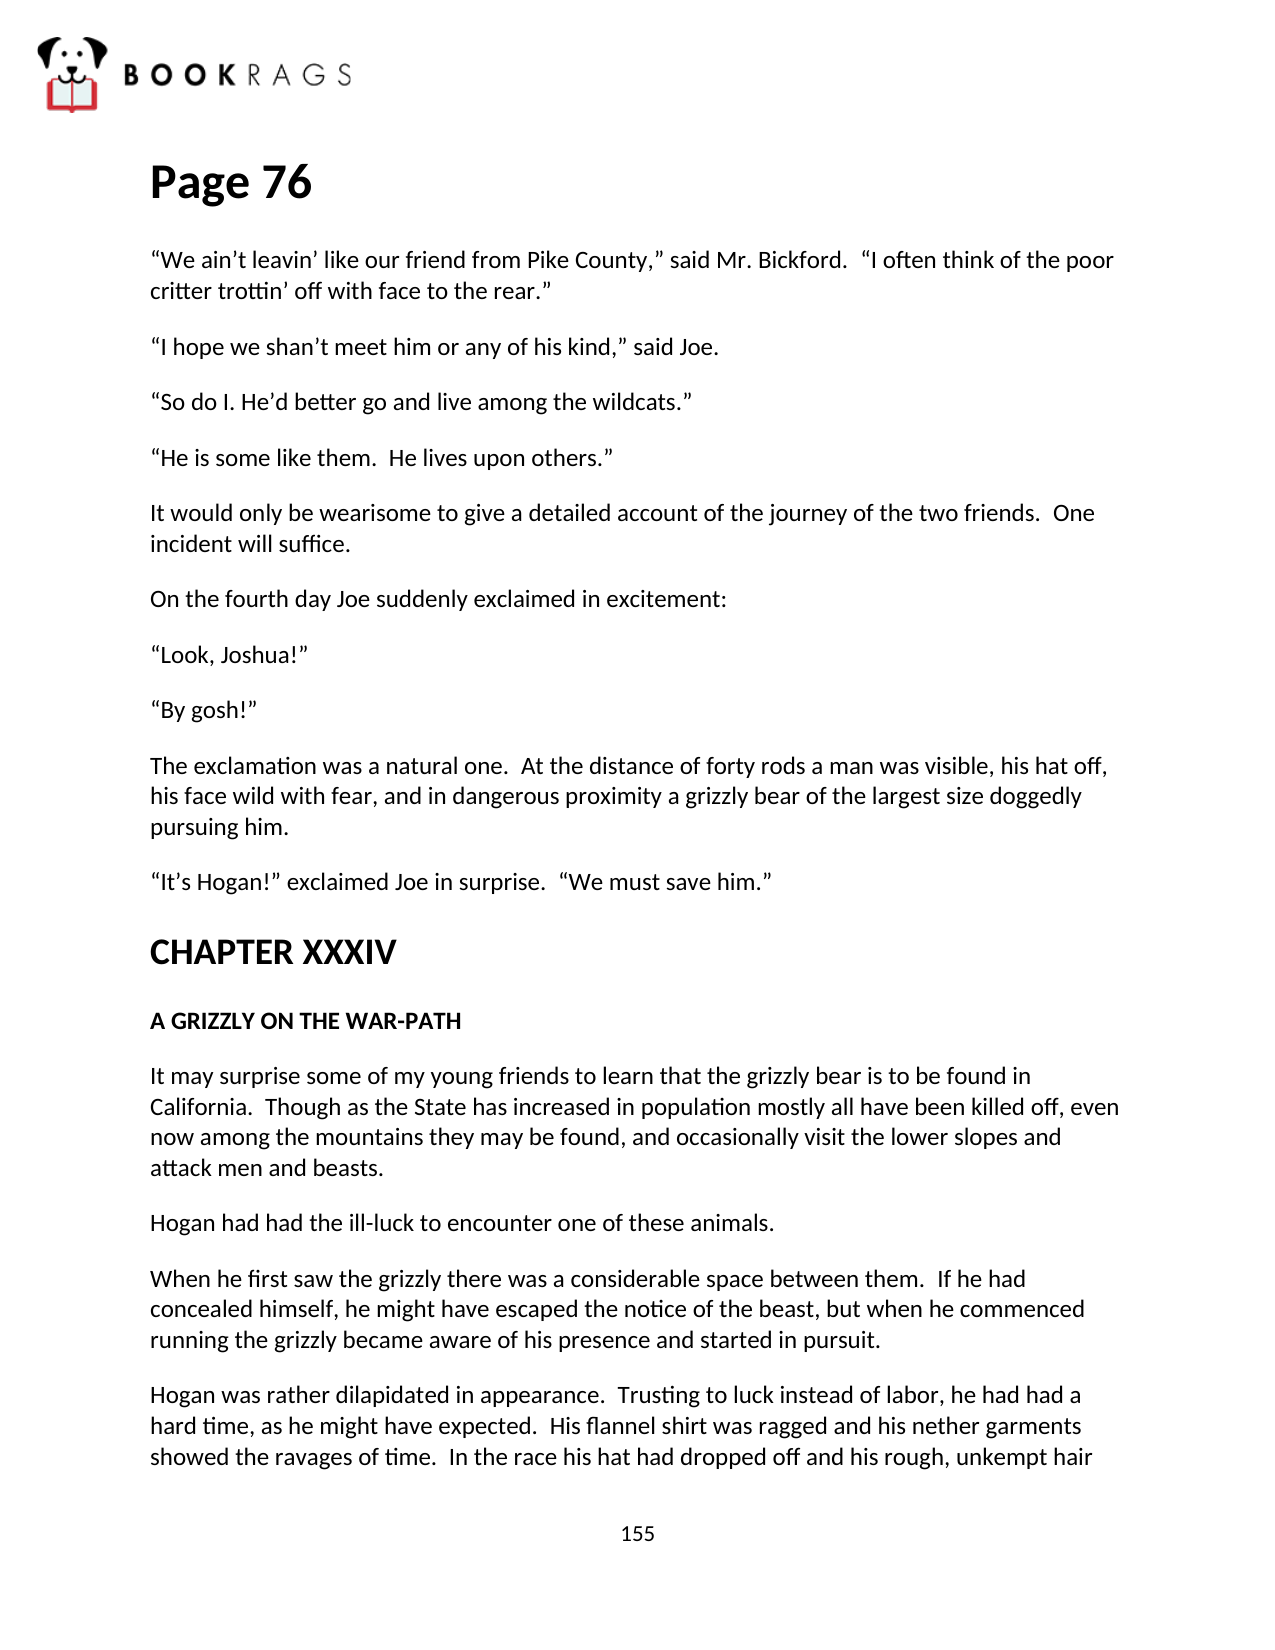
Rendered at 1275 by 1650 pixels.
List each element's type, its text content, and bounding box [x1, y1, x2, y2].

text CHAPTER XXXIV [150, 928, 1125, 974]
text Page 76 [150, 150, 1125, 211]
text “I hope we shan’t meet him or any of his kind,” said Joe. [150, 331, 1125, 361]
text The exclamation was a natural one. At the distance of forty rods a man was visible, his hat off, his face wild with fear, and in dangerous proximity a grizzly bear of the largest size doggedly pursuing him. [150, 750, 1125, 841]
text It would only be wearisome to give a detailed account of the journey of the two friends. One incident will suffice. [150, 497, 1125, 558]
text “Look, Joshua!” [150, 639, 1125, 669]
text “So do I. He’d better go and live among the wildcats.” [150, 386, 1125, 417]
text “We ain’t leavin’ like our friend from Pike County,” said Mr. Bickford. “I often think of the poor critter trottin’ off with face to the rear.” [150, 244, 1125, 306]
text “It’s Hogan!” exclaimed Joe in surprise. “We must save him.” [150, 866, 1125, 897]
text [150, 1380, 1125, 1471]
text When he first saw the grizzly there was a considerable space between them. If he had concealed himself, he might have escaped the notice of the beast, but when he commenced running the grizzly became aware of his presence and started in pursuit. [150, 1263, 1125, 1355]
text It may surprise some of my young friends to learn that the grizzly bear is to be found in California. Though as the State has increased in population mostly all have been killed off, even now among the mountains they may be found, and occasionally visit the lower slopes and attack men and beasts. [150, 1061, 1125, 1183]
text “By gosh!” [150, 694, 1125, 725]
text “He is some like them. He lives upon others.” [150, 442, 1125, 472]
text Hogan had had the ill-luck to encounter one of these animals. [150, 1208, 1125, 1238]
text A GRIZZLY ON THE WAR-PATH [150, 1005, 1125, 1036]
picture [37, 37, 351, 113]
text On the fourth day Joe suddenly exclaimed in excitement: [150, 583, 1125, 614]
